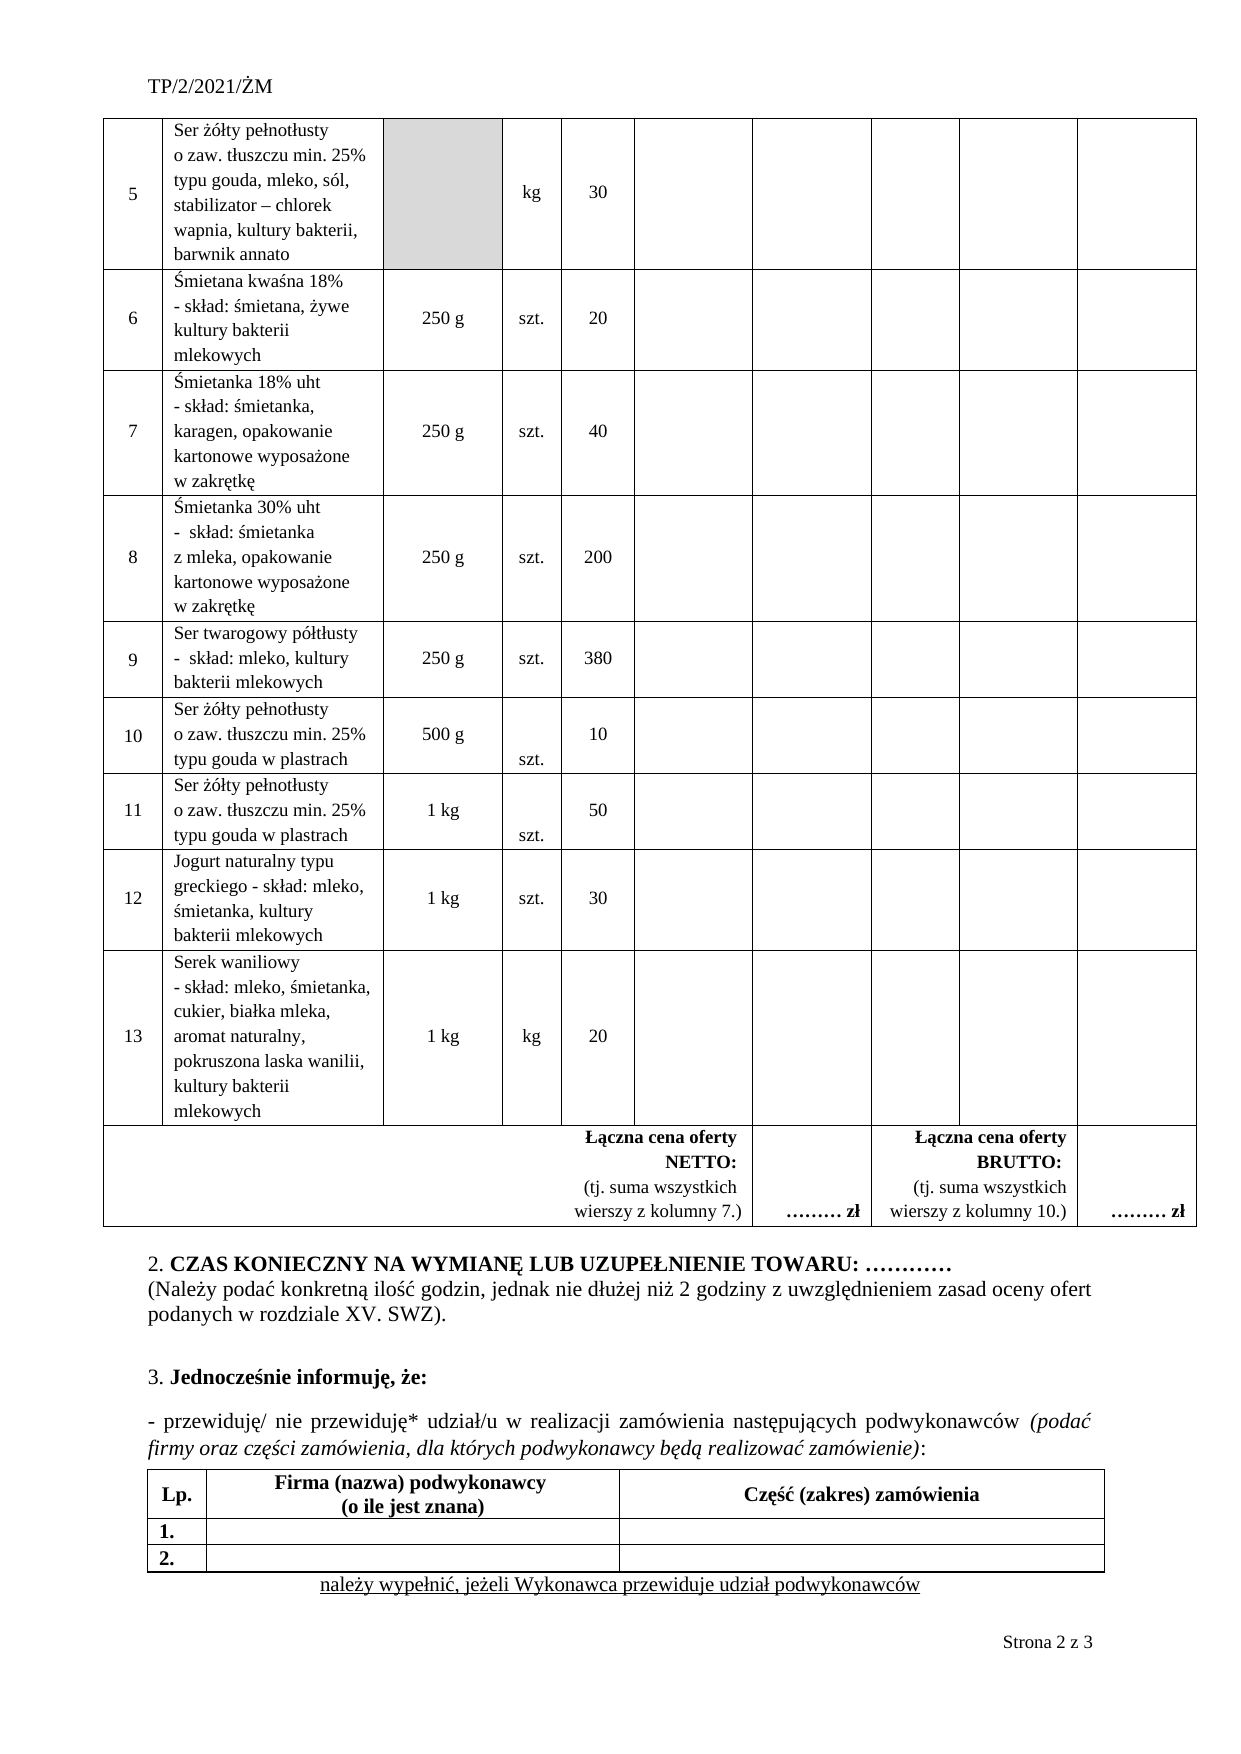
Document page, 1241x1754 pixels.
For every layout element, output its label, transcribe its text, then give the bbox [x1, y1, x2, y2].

table_cell Łączna cena oferty NETTO: (tj. suma wszystkich wierszy z kolumny 7.) [162, 1126, 752, 1226]
table_cell szt. [503, 622, 561, 697]
table_cell [960, 850, 1077, 950]
table_cell 5 [104, 119, 162, 269]
table_cell [1078, 698, 1196, 773]
table_cell szt. [503, 371, 561, 495]
table_cell [872, 270, 959, 369]
table_cell 250 g [384, 622, 502, 697]
table_cell [635, 270, 752, 369]
table_cell 50 [562, 774, 634, 849]
table_cell 40 [562, 371, 634, 495]
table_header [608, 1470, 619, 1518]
table_cell [753, 850, 871, 950]
table_cell [960, 951, 1077, 1125]
table_cell 250 g [384, 496, 502, 621]
table_cell 13 [104, 951, 162, 1125]
table_cell Ser żółty pełnotłusty o zaw. tłuszczu min. 25% typu gouda, mleko, sól, stabilizator – chlorek wapnia, kultury bakterii, barwnik annato [163, 119, 383, 269]
table_cell 380 [562, 622, 634, 697]
table_cell [635, 119, 752, 269]
table_cell 2. [148, 1545, 206, 1571]
table_cell 1 kg [384, 850, 502, 950]
table_cell [1078, 850, 1196, 950]
table_cell 1 kg [384, 774, 502, 849]
table_cell [1078, 496, 1196, 621]
table_cell [1078, 622, 1196, 697]
table_cell 30 [562, 119, 634, 269]
table_cell [872, 951, 959, 1125]
text 2. CZAS KONIECZNY NA WYMIANĘ LUB UZUPEŁNIENIE TOWARU: ………… [148, 1251, 1093, 1276]
table_cell ……… zł [1078, 1126, 1196, 1226]
table_cell 200 [562, 496, 634, 621]
table_cell [635, 774, 752, 849]
table_cell [960, 371, 1077, 495]
table_cell [635, 371, 752, 495]
table_cell 9 [104, 622, 162, 697]
table_cell 250 g [384, 371, 502, 495]
table_cell [753, 698, 871, 773]
table_cell Ser żółty pełnotłusty o zaw. tłuszczu min. 25% typu gouda w plastrach [163, 698, 383, 773]
table_cell Śmietanka 18% uht - skład: śmietanka, karagen, opakowanie kartonowe wyposażone w zakrętkę [163, 371, 383, 495]
table_cell [384, 119, 502, 269]
table_cell Śmietana kwaśna 18% - skład: śmietana, żywe kultury bakterii mlekowych [163, 270, 383, 369]
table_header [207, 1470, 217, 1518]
table_cell [635, 698, 752, 773]
text należy wypełnić, jeżeli Wykonawca przewiduje udział podwykonawców [148, 1573, 1093, 1596]
text 3. Jednocześnie informuję, że: [148, 1364, 1093, 1389]
table_cell 1 kg [384, 951, 502, 1125]
table_cell Ser twarogowy półtłusty - skład: mleko, kultury bakterii mlekowych [163, 622, 383, 697]
table_cell 20 [562, 270, 634, 369]
table_cell 30 [562, 850, 634, 950]
table_cell [207, 1519, 619, 1544]
table_cell szt. [503, 270, 561, 369]
table_cell ……… zł [753, 1126, 871, 1226]
table_cell [620, 1545, 1104, 1571]
table_cell [1078, 951, 1196, 1125]
table_cell [1078, 371, 1196, 495]
table_cell [960, 698, 1077, 773]
table_cell [1078, 270, 1196, 369]
table_header Lp. [148, 1470, 206, 1518]
table_cell 7 [104, 371, 162, 495]
table_cell [872, 774, 959, 849]
table_cell [753, 622, 871, 697]
table_cell [753, 951, 871, 1125]
table_cell 20 [562, 951, 634, 1125]
table_cell [620, 1519, 1104, 1544]
table_cell [872, 622, 959, 697]
table_cell 6 [104, 270, 162, 369]
table_cell szt. [503, 496, 561, 621]
table_cell 10 [104, 698, 162, 773]
table_cell [960, 774, 1077, 849]
table_cell 10 [562, 698, 634, 773]
table_cell [635, 951, 752, 1125]
table_cell szt. [503, 850, 561, 950]
table_cell Łączna cena oferty BRUTTO: (tj. suma wszystkich wierszy z kolumny 10.) [872, 1126, 1077, 1226]
table_cell 1. [148, 1519, 206, 1544]
table_cell [753, 774, 871, 849]
table_cell Jogurt naturalny typu greckiego - skład: mleko, śmietanka, kultury bakterii mlekowych [163, 850, 383, 950]
table_header Część (zakres) zamówienia [620, 1470, 1104, 1518]
table_cell 12 [104, 850, 162, 950]
table_cell [104, 1126, 162, 1226]
table_cell [635, 496, 752, 621]
table_cell [872, 496, 959, 621]
table_cell [960, 496, 1077, 621]
table_cell 11 [104, 774, 162, 849]
table_cell [207, 1545, 619, 1571]
table_cell [635, 622, 752, 697]
table_cell [753, 270, 871, 369]
table_cell [872, 371, 959, 495]
table_cell 500 g [384, 698, 502, 773]
table_cell [1078, 774, 1196, 849]
table_cell Serek waniliowy - skład: mleko, śmietanka, cukier, białka mleka, aromat naturalny, pokruszona laska wanilii, kultury bakterii mlekowych [163, 951, 383, 1125]
table_cell kg [503, 951, 561, 1125]
table_cell [1078, 119, 1196, 269]
table_cell [960, 270, 1077, 369]
table_cell 8 [104, 496, 162, 621]
table_cell Śmietanka 30% uht - skład: śmietanka z mleka, opakowanie kartonowe wyposażone w zakrętkę [163, 496, 383, 621]
table_cell [960, 119, 1077, 269]
table_cell szt. [503, 774, 561, 849]
table_cell 250 g [384, 270, 502, 369]
table_cell [960, 622, 1077, 697]
table_cell [753, 496, 871, 621]
table_cell [753, 371, 871, 495]
table_cell [635, 850, 752, 950]
table_cell szt. [503, 698, 561, 773]
text (Należy podać konkretną ilość godzin, jednak nie dłużej niż 2 godziny z uwzględnieniem zasad oceny ofert podanych w rozdziale XV. SWZ). [148, 1276, 1093, 1326]
table_cell [872, 119, 959, 269]
text - przewiduję/ nie przewiduję* udział/u w realizacji zamówienia następujących podwykonawców (podać firmy oraz części zamówienia, dla których podwykonawcy będą realizować zamówienie): [148, 1408, 1093, 1460]
table_cell [872, 698, 959, 773]
table_cell [753, 119, 871, 269]
table_cell Ser żółty pełnotłusty o zaw. tłuszczu min. 25% typu gouda w plastrach [163, 774, 383, 849]
table_cell [872, 850, 959, 950]
table_cell kg [503, 119, 561, 269]
